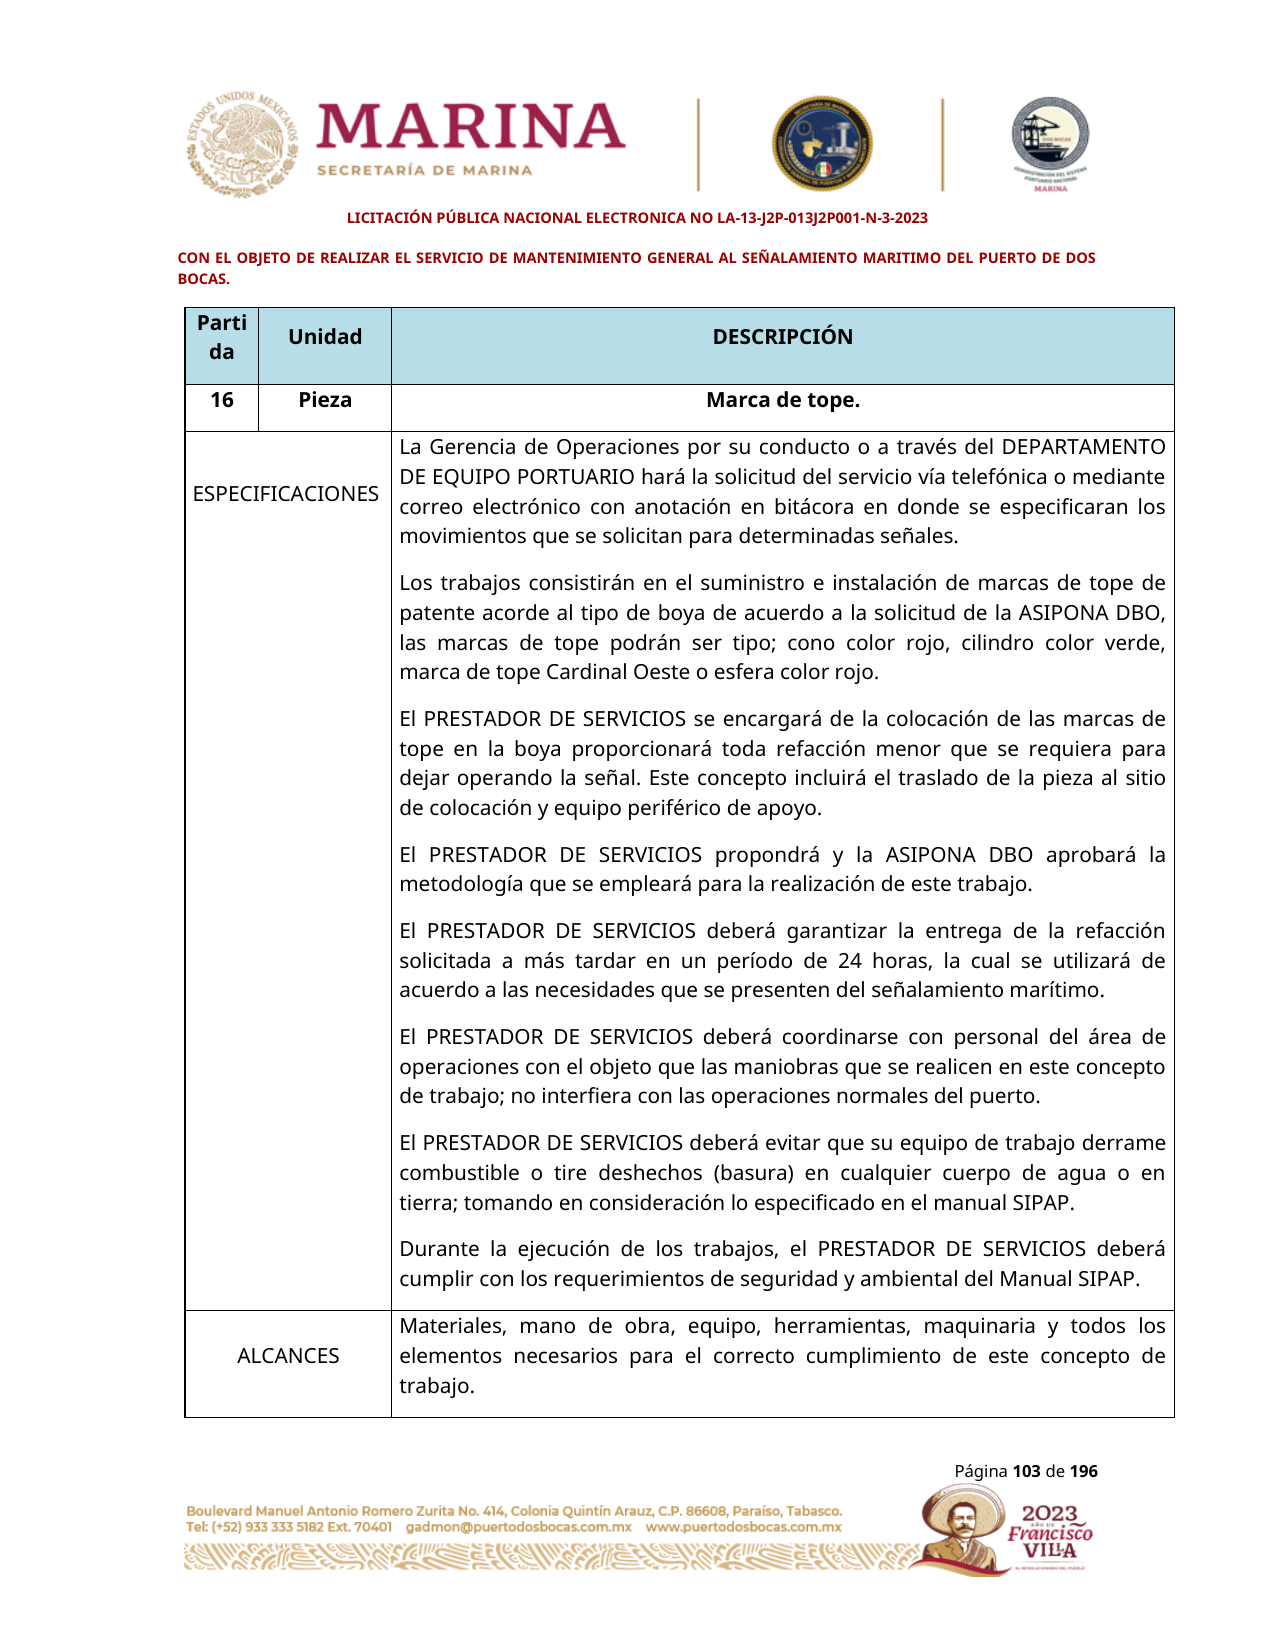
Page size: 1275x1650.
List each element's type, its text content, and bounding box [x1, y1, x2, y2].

table_cell Materiales, mano de obra, equipo, herramientas, maquinaria y todos los elementos necesarios para el correcto cumplimiento de este concepto de trabajo. [392, 1311, 1174, 1417]
table_cell 16 [186, 385, 258, 431]
table_cell Marca de tope. [392, 385, 1174, 431]
table_cell ALCANCES [186, 1311, 391, 1417]
table_cell La Gerencia de Operaciones por su conducto o a través del DEPARTAMENTO DE EQUIPO PORTUARIO hará la solicitud del servicio vía telefónica o mediante correo electrónico con anotación en bitácora en donde se especificaran los movimientos que se solicitan para determinadas señales. Los trabajos consistirán en el suministro e instalación de marcas de tope de patente acorde al tipo de boya de acuerdo a la solicitud de la ASIPONA DBO, las marcas de tope podrán ser tipo; cono color rojo, cilindro color verde, marca de tope Cardinal Oeste o esfera color rojo. El PRESTADOR DE SERVICIOS se encargará de la colocación de las marcas de tope en la boya proporcionará toda refacción menor que se requiera para dejar operando la señal. Este concepto incluirá el traslado de la pieza al sitio de colocación y equipo periférico de apoyo. El PRESTADOR DE SERVICIOS propondrá y la ASIPONA DBO aprobará la metodología que se empleará para la realización de este trabajo. El PRESTADOR DE SERVICIOS deberá garantizar la entrega de la refacción solicitada a más tardar en un período de 24 horas, la cual se utilizará de acuerdo a las necesidades que se presenten del señalamiento marítimo. El PRESTADOR DE SERVICIOS deberá coordinarse con personal del área de operaciones con el objeto que las maniobras que se realicen en este concepto de trabajo; no interfiera con las operaciones normales del puerto. El PRESTADOR DE SERVICIOS deberá evitar que su equipo de trabajo derrame combustible o tire deshechos (basura) en cualquier cuerpo de agua o en tierra; tomando en consideración lo especificado en el manual SIPAP. Durante la ejecución de los trabajos, el PRESTADOR DE SERVICIOS deberá cumplir con los requerimientos de seguridad y ambiental del Manual SIPAP. [392, 432, 1174, 1310]
table_header Unidad [259, 308, 391, 384]
picture [177, 1482, 1098, 1577]
table_cell ESPECIFICACIONES [186, 432, 391, 1310]
table_header Partida [186, 308, 258, 384]
table_cell Pieza [259, 385, 391, 431]
picture [177, 73, 1098, 209]
table_header DESCRIPCIÓN [392, 308, 1174, 384]
